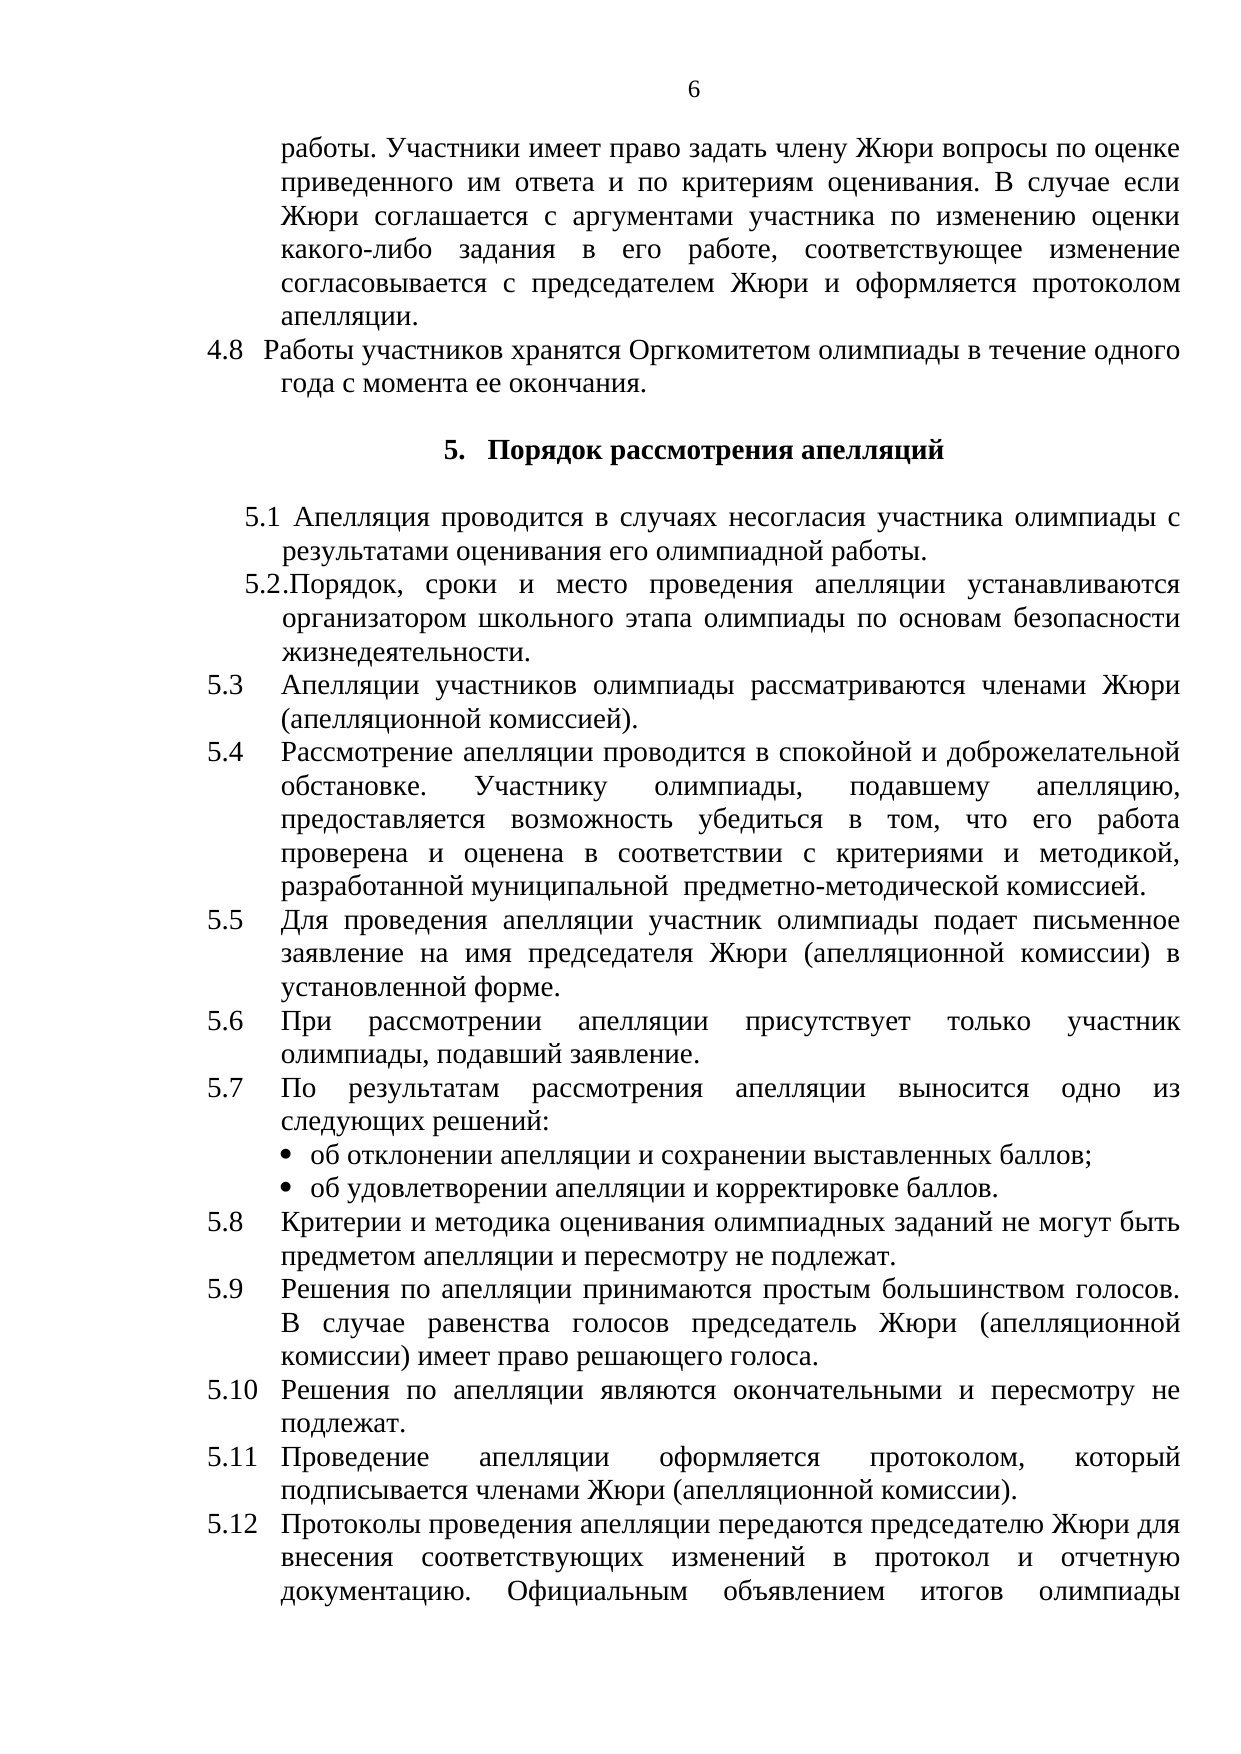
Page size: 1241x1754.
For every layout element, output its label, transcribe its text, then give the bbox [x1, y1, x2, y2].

list Решения по апелляции являются окончательными и пересмотру не подлежат. [207, 1372, 1181, 1439]
list По результатам рассмотрения апелляции выносится одно из следующих решений: [207, 1070, 1181, 1137]
list При рассмотрении апелляции присутствует только участник олимпиады, подавший заявление. [207, 1003, 1181, 1070]
list Апелляция проводится в случаях несогласия участника олимпиады с результатами оценивания его олимпиадной работы. [244, 499, 1181, 567]
list .Порядок, сроки и место проведения апелляции устанавливаются организатором школьного этапа олимпиады по основам безопасности жизнедеятельности. [244, 567, 1181, 667]
list Решения по апелляции принимаются простым большинством голосов. В случае равенства голосов председатель Жюри (апелляционной комиссии) имеет право решающего голоса. [207, 1271, 1181, 1372]
list Рассмотрение апелляции проводится в спокойной и доброжелательной обстановке. Участнику олимпиады, подавшему апелляцию, предоставляется возможность убедиться в том, что его работа проверена и оценена в соответствии с критериями и методикой, разработанной муниципальной предметно-методической комиссией. [207, 734, 1181, 902]
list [207, 131, 1181, 332]
list Порядок рассмотрения апелляций [207, 432, 1181, 466]
list об удовлетворении апелляции и корректировке баллов. [281, 1171, 1181, 1204]
list Работы участников хранятся Оргкомитетом олимпиады в течение одного года с момента ее окончания. [207, 332, 1181, 399]
list Для проведения апелляции участник олимпиады подает письменное заявление на имя председателя Жюри (апелляционной комиссии) в установленной форме. [207, 902, 1181, 1003]
list Апелляции участников олимпиады рассматриваются членами Жюри (апелляционной комиссией). [207, 667, 1181, 734]
list об отклонении апелляции и сохранении выставленных баллов; [281, 1137, 1181, 1171]
list Критерии и методика оценивания олимпиадных заданий не могут быть предметом апелляции и пересмотру не подлежат. [207, 1204, 1181, 1271]
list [207, 1506, 1181, 1607]
list Проведение апелляции оформляется протоколом, который подписывается членами Жюри (апелляционной комиссии). [207, 1439, 1181, 1506]
